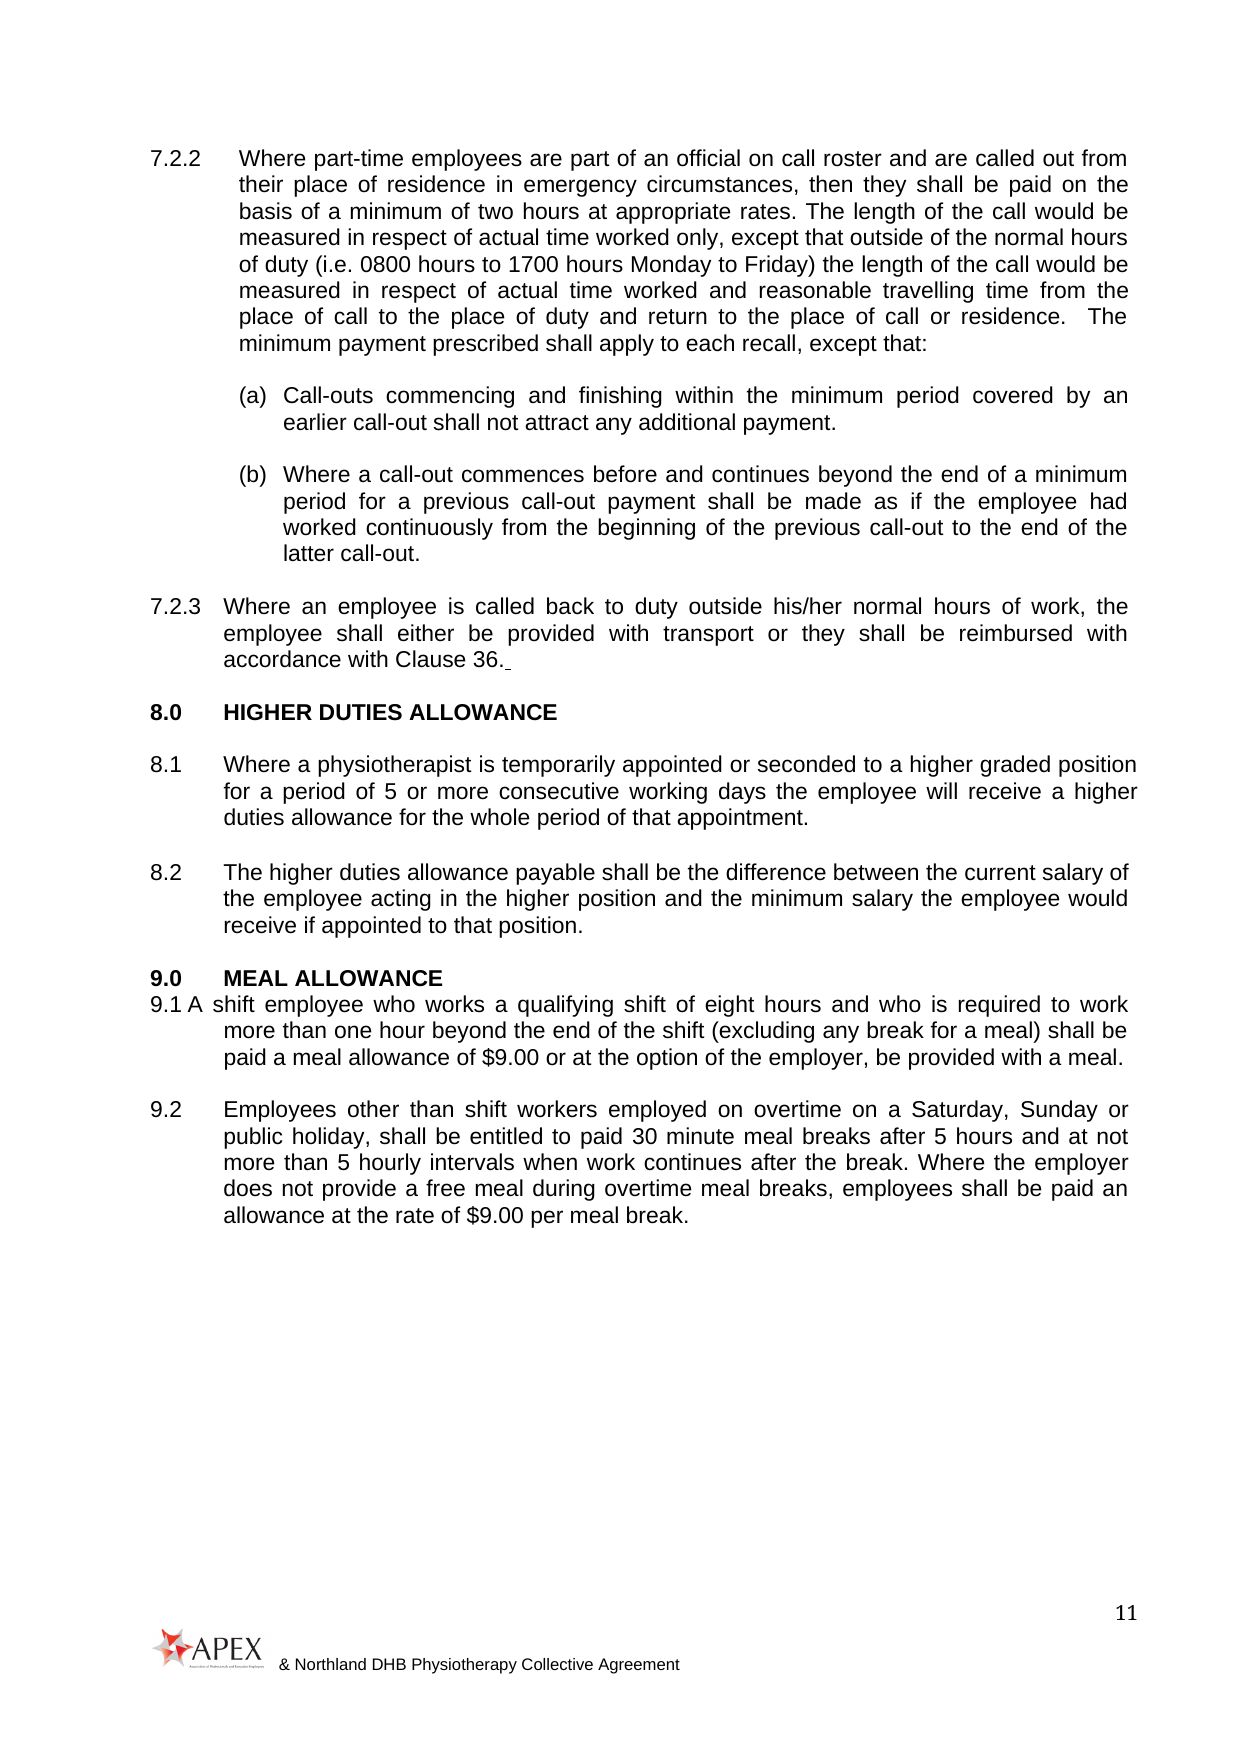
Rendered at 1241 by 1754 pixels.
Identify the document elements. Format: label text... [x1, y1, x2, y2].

list Where an employee is called back to duty outside his/her normal hours of work, the employee shall either be provided with transport or they shall be reimbursed with accordance with Clause 36. [150, 593, 1129, 672]
text (b) Where a call-out commences before and continues beyond the end of a minimum period for a previous call-out payment shall be made as if the employee had worked continuously from the beginning of the previous call-out to the end of the latter call-out. [150, 461, 1129, 567]
subtitle 9.0 MEAL ALLOWANCE [150, 964, 1138, 991]
text 9.2 Employees other than shift workers employed on overtime on a Saturday, Sunday or public holiday, shall be entitled to paid 30 minute meal breaks after 5 hours and at not more than 5 hourly intervals when work continues after the break. Where the employer does not provide a free meal during overtime meal breaks, employees shall be paid an allowance at the rate of $9.00 per meal break. [150, 1096, 1129, 1228]
text (a) Call-outs commencing and finishing within the minimum period covered by an earlier call-out shall not attract any additional payment. [150, 382, 1129, 435]
list A shift employee who works a qualifying shift of eight hours and who is required to work more than one hour beyond the end of the shift (excluding any break for a meal) shall be paid a meal allowance of $9.00 or at the option of the employer, be provided with a meal. [150, 991, 1129, 1070]
picture [150, 1626, 274, 1671]
text 7.2.2 Where part-time employees are part of an official on call roster and are called out from their place of residence in emergency circumstances, then they shall be paid on the basis of a minimum of two hours at appropriate rates. The length of the call would be measured in respect of actual time worked only, except that outside of the normal hours of duty (i.e. 0800 hours to 1700 hours Monday to Friday) the length of the call would be measured in respect of actual time worked and reasonable travelling time from the place of call to the place of duty and return to the place of call or residence. The minimum payment prescribed shall apply to each recall, except that: [150, 145, 1129, 356]
subtitle 8.0 HIGHER DUTIES ALLOWANCE [150, 698, 1138, 725]
text 8.2 The higher duties allowance payable shall be the difference between the current salary of the employee acting in the higher position and the minimum salary the employee would receive if appointed to that position. [150, 859, 1129, 938]
text 8.1 Where a physiotherapist is temporarily appointed or seconded to a higher graded position for a period of 5 or more consecutive working days the employee will receive a higher duties allowance for the whole period of that appointment. [150, 751, 1138, 830]
